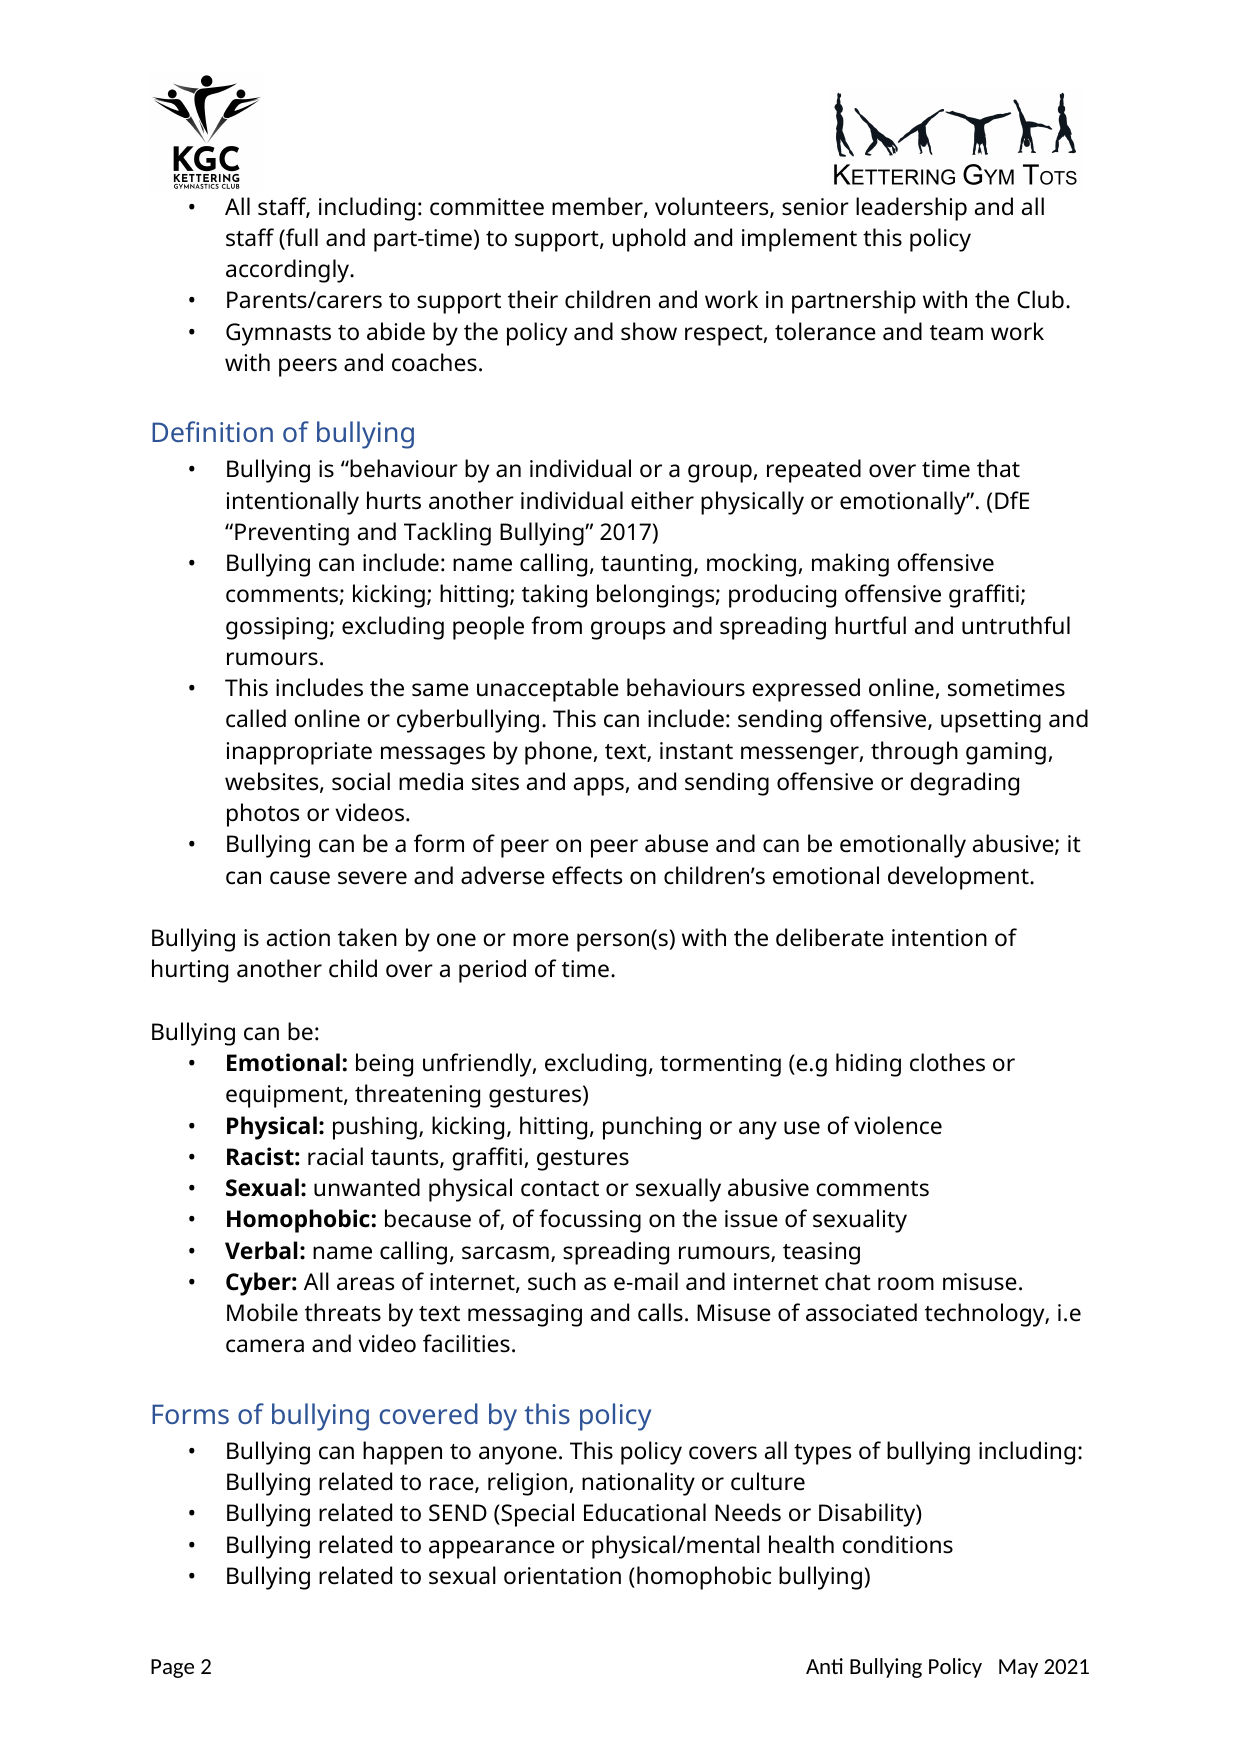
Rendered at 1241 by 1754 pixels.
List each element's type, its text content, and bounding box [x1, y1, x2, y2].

list Homophobic: because of, of focussing on the issue of sexuality [187, 1203, 1090, 1235]
list Bullying can be a form of peer on peer abuse and can be emotionally abusive; it can cause severe and adverse effects on children’s emotional development. [187, 828, 1090, 891]
text Bullying is action taken by one or more person(s) with the deliberate intention of hurting another child over a period of time. [150, 922, 1090, 985]
list Racist: racial taunts, graffiti, gestures [187, 1141, 1090, 1172]
list Bullying is “behaviour by an individual or a group, repeated over time that intentionally hurts another individual either physically or emotionally”. (DfE “Preventing and Tackling Bullying” 2017) [187, 453, 1090, 547]
list Bullying related to SEND (Special Educational Needs or Disability) [187, 1497, 1090, 1529]
list Gymnasts to abide by the policy and show respect, tolerance and team work with peers and coaches. [187, 316, 1090, 378]
list This includes the same unacceptable behaviours expressed online, sometimes called online or cyberbullying. This can include: sending offensive, upsetting and inappropriate messages by phone, text, instant messenger, through gaming, websites, social media sites and apps, and sending offensive or degrading photos or videos. [187, 672, 1090, 828]
text Bullying can be: [150, 1016, 1090, 1047]
picture [829, 89, 1083, 191]
list Bullying can include: name calling, taunting, mocking, making offensive comments; kicking; hitting; taking belongings; producing offensive graffiti; gossiping; excluding people from groups and spreading hurtful and untruthful rumours. [187, 547, 1090, 672]
list Bullying related to sexual orientation (homophobic bullying) [187, 1560, 1090, 1591]
list Sexual: unwanted physical contact or sexually abusive comments [187, 1172, 1090, 1203]
list Emotional: being unfriendly, excluding, tormenting (e.g hiding clothes or equipment, threatening gestures) [187, 1047, 1090, 1110]
list Cyber: All areas of internet, such as e-mail and internet chat room misuse. Mobile threats by text messaging and calls. Misuse of associated technology, i.e camera and video facilities. [187, 1266, 1090, 1360]
list Bullying can happen to anyone. This policy covers all types of bullying including: Bullying related to race, religion, nationality or culture [187, 1435, 1090, 1497]
subtitle Definition of bullying [150, 414, 1090, 451]
list Parents/carers to support their children and work in partnership with the Club. [187, 284, 1090, 316]
list Physical: pushing, kicking, hitting, punching or any use of violence [187, 1110, 1090, 1141]
subtitle Forms of bullying covered by this policy [150, 1395, 1090, 1432]
list All staff, including: committee member, volunteers, senior leadership and all staff (full and part-time) to support, uphold and implement this policy accordingly. [187, 191, 1090, 284]
list Bullying related to appearance or physical/mental health conditions [187, 1529, 1090, 1560]
picture [150, 73, 264, 191]
list Verbal: name calling, sarcasm, spreading rumours, teasing [187, 1235, 1090, 1266]
